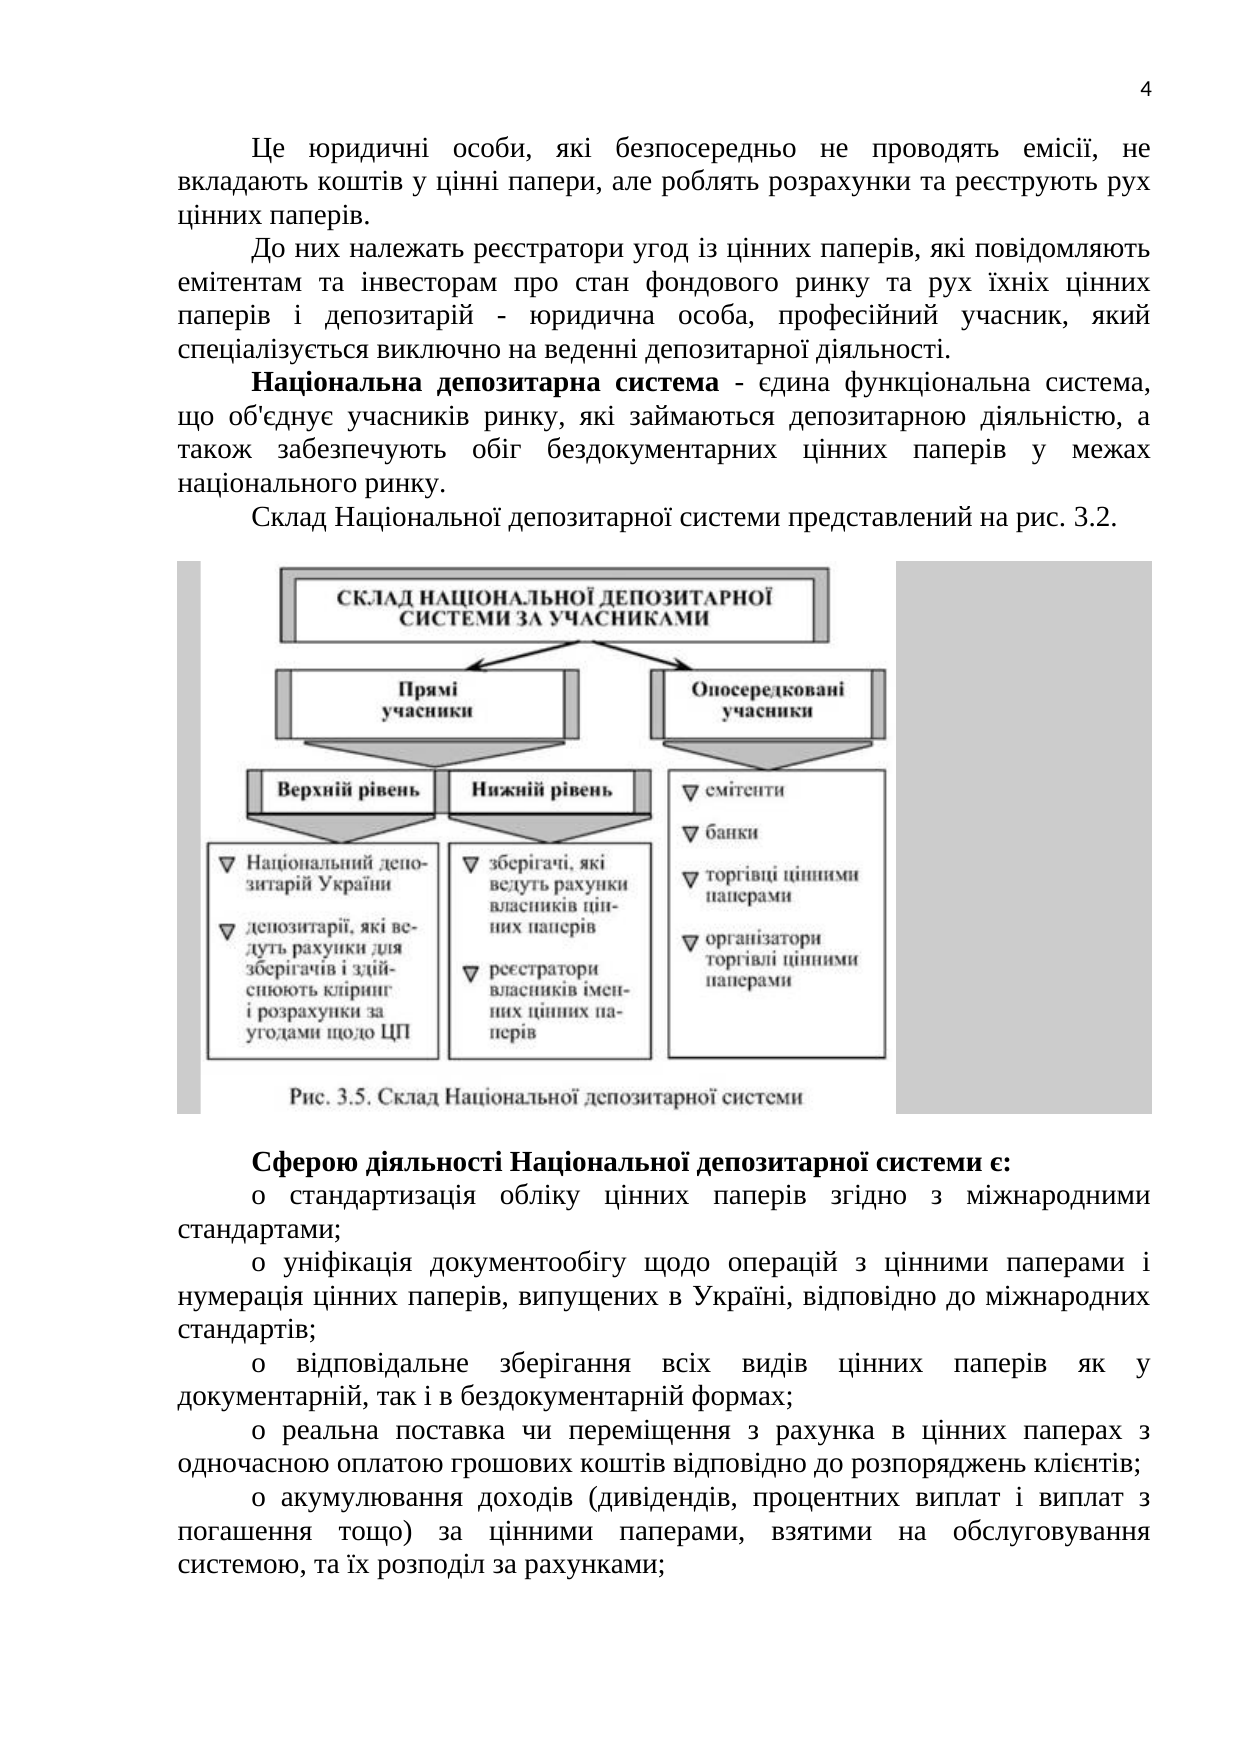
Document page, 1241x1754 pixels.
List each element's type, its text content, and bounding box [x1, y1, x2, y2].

text До них належать реєстратори угод із цінних паперів, які повідомляють емітентам та інвесторам про стан фондового ринку та рух їхніх цінних паперів і депозитарій - юридична особа, професійний учасник, який спеціалізується виключно на веденні депозитарної діяльності. [177, 230, 1152, 364]
text o відповідальне зберігання всіх видів цінних паперів як у документарній, так і в бездокументарній формах; [177, 1345, 1152, 1412]
text o акумулювання доходів (дивідендів, процентних виплат і виплат з погашення тощо) за цінними паперами, взятими на обслуговування системою, та їх розподіл за рахунками; [177, 1479, 1152, 1580]
text o стандартизація обліку цінних паперів згідно з міжнародними стандартами; [177, 1177, 1152, 1244]
text Це юридичні особи, які безпосередньо не проводять емісії, не вкладають коштів у цінні папери, але роблять розрахунки та реєструють рух цінних паперів. [177, 130, 1152, 230]
text Національна депозитарна система - єдина функціональна система, що об'єднує учасників ринку, які займаються депозитарною діяльністю, а також забезпечують обіг бездокументарних цінних паперів у межах національного ринку. [177, 364, 1152, 499]
picture [200, 561, 896, 1115]
text o уніфікація документообігу щодо операцій з цінними паперами і нумерація цінних паперів, випущених в Україні, відповідно до міжнародних стандартів; [177, 1244, 1152, 1345]
text Склад Національної депозитарної системи представлений на рис. 3.2. [177, 499, 1152, 532]
text Сферою діяльності Національної депозитарної системи є: [177, 1144, 1152, 1177]
text o реальна поставка чи переміщення з рахунка в цінних паперах з одночасною оплатою грошових коштів відповідно до розпоряджень клієнтів; [177, 1412, 1152, 1479]
